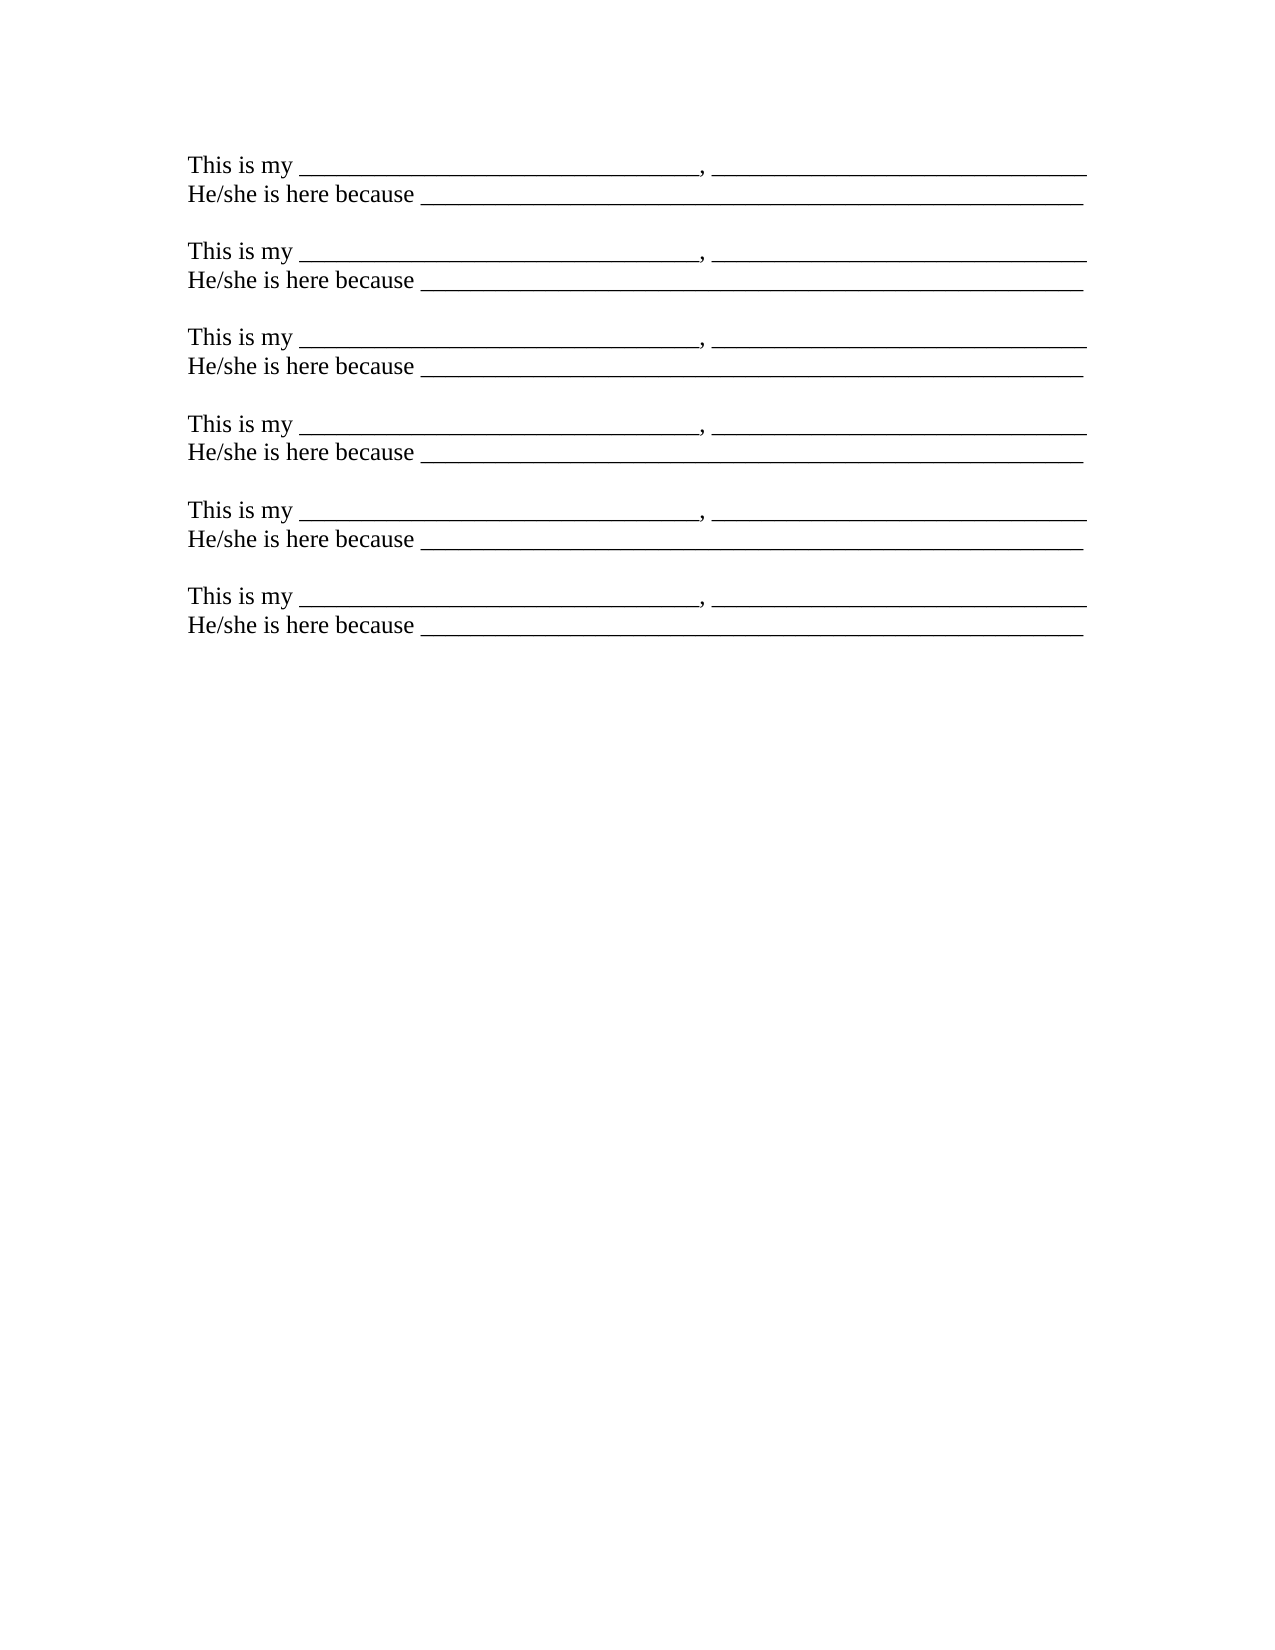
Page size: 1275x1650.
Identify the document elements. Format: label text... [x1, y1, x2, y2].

text He/she is here because _____________________________________________________ [187, 265, 1087, 294]
text This is my ________________________________, ______________________________ [187, 495, 1087, 524]
text He/she is here because _____________________________________________________ [187, 351, 1087, 380]
text This is my ________________________________, ______________________________ [187, 236, 1087, 265]
text This is my ________________________________, ______________________________ [187, 322, 1087, 351]
text He/she is here because _____________________________________________________ [187, 610, 1087, 639]
text This is my ________________________________, ______________________________ [187, 409, 1087, 437]
text This is my ________________________________, ______________________________ [187, 581, 1087, 610]
text He/she is here because _____________________________________________________ [187, 524, 1087, 552]
text He/she is here because _____________________________________________________ [187, 179, 1087, 207]
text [187, 150, 1087, 179]
text He/she is here because _____________________________________________________ [187, 437, 1087, 466]
